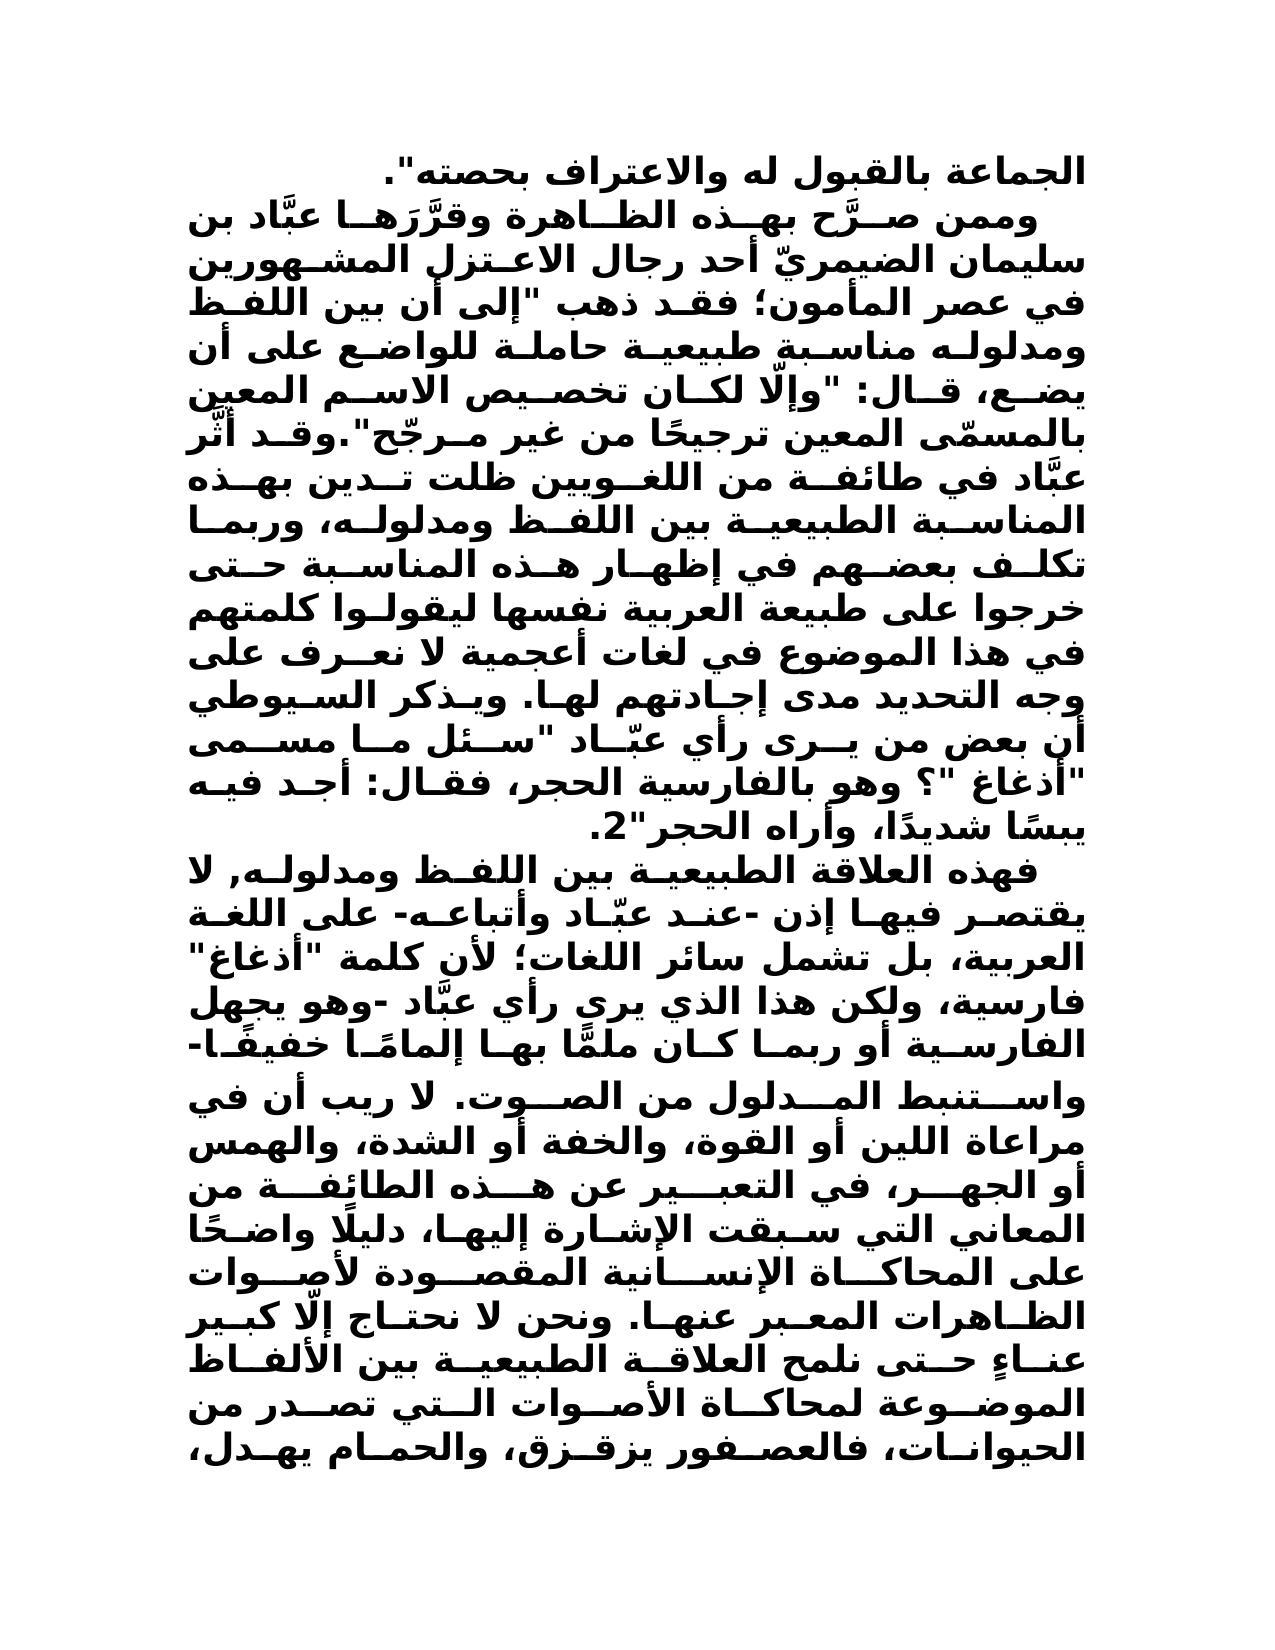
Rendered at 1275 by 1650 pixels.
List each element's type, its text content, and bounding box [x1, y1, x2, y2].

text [187, 848, 1087, 1469]
text وممن صرَّح بهذه الظاهرة وقرَّرَها عبَّاد بن سليمان الضيمريّ أحد رجال الاعتزل المشهورين في عصر المأمون؛ فقد ذهب "إلى أن بين اللفظ ومدلوله مناسبة طبيعية حاملة للواضع على أن يضع، قال: "وإلّا لكان تخصيص الاسم المعين بالمسمّى المعين ترجيحًا من غير مرجّح".وقد أثَّر عبَّاد في طائفة من اللغويين ظلت تدين بهذه المناسبة الطبيعية بين اللفظ ومدلوله، وربما تكلف بعضهم في إظهار هذه المناسبة حتى خرجوا على طبيعة العربية نفسها ليقولوا كلمتهم في هذا الموضوع في لغات أعجمية لا نعرف على وجه التحديد مدى إجادتهم لها. ويذكر السيوطي أن بعض من يرى رأي عبّاد "سئل ما مسمى "أذغاغ "؟ وهو بالفارسية الحجر، فقال: أجد فيه يبسًا شديدًا، وأراه الحجر"2. [187, 194, 1087, 848]
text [187, 150, 1087, 194]
